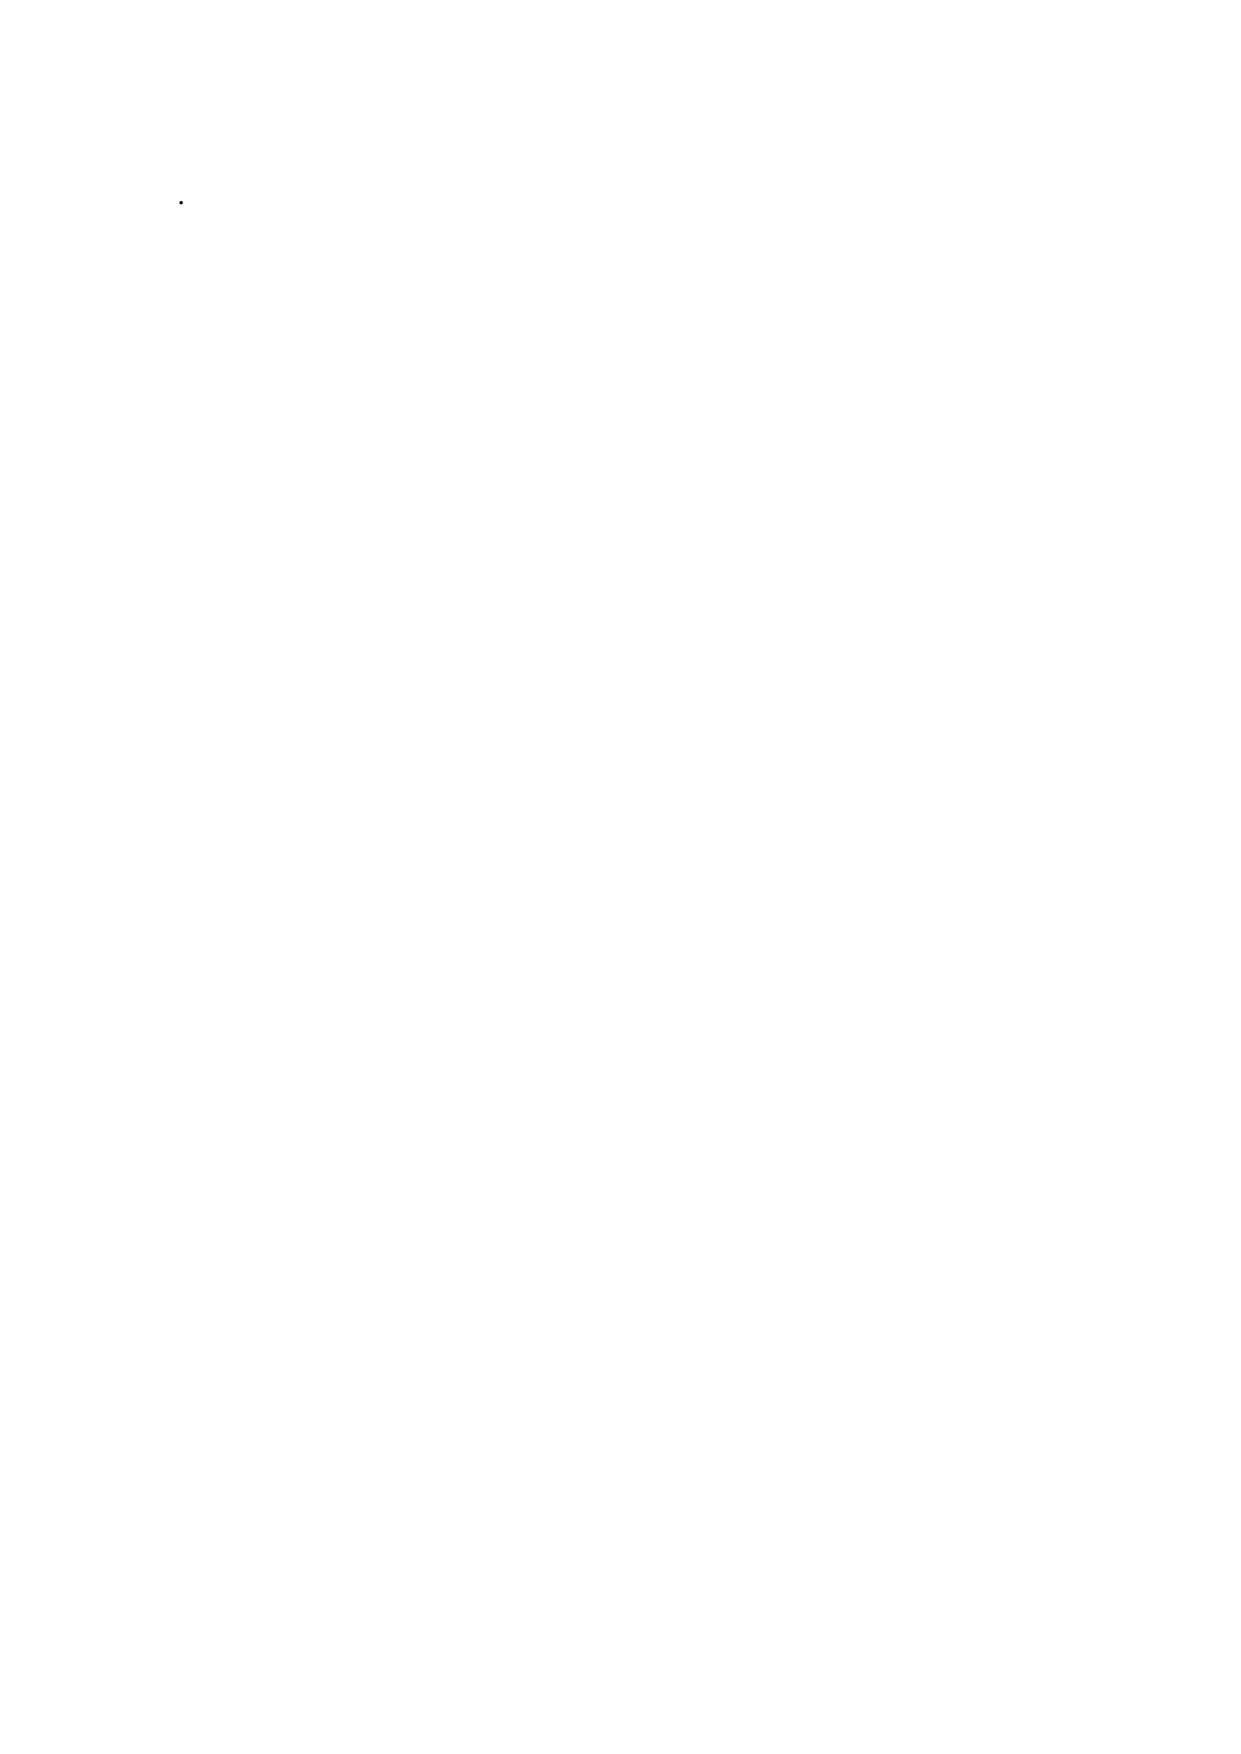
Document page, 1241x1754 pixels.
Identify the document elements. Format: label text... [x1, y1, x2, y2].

text . [177, 177, 1152, 211]
